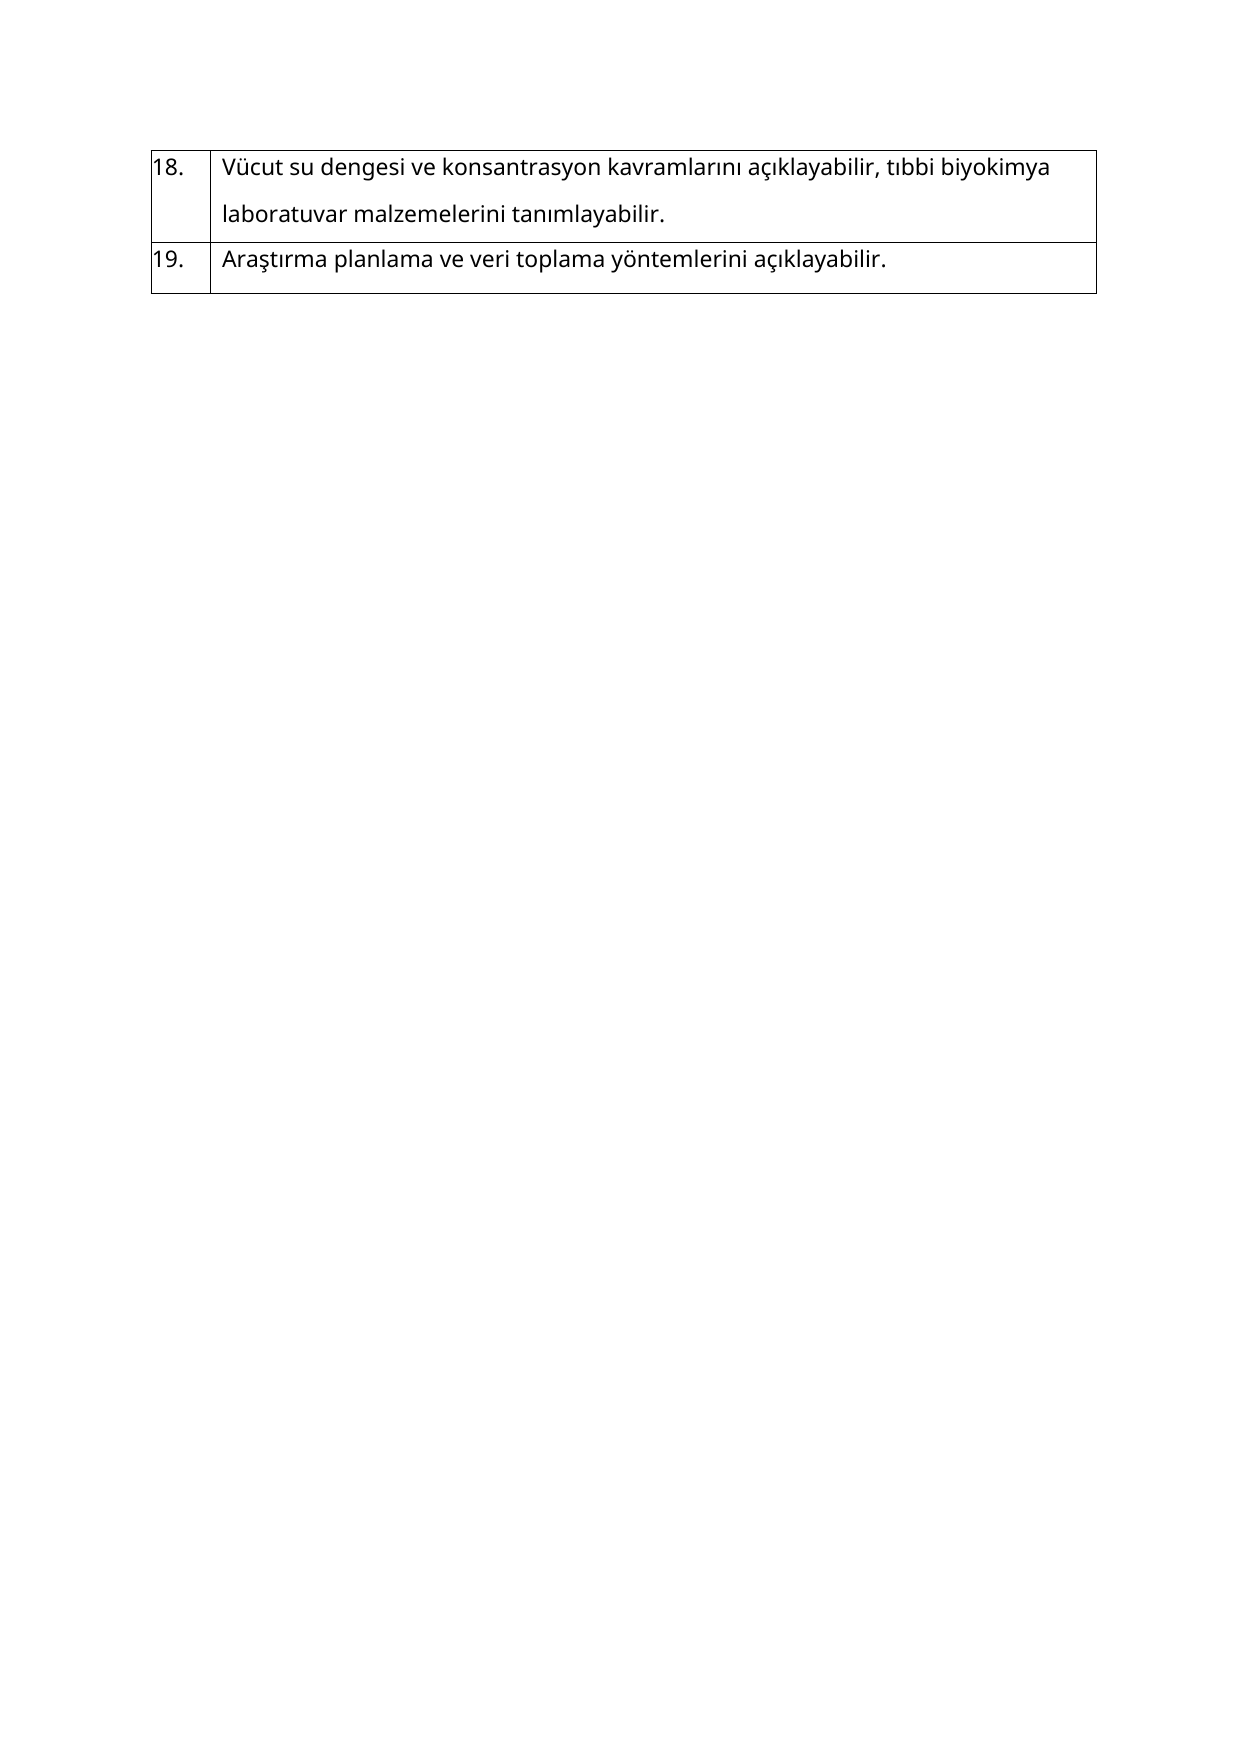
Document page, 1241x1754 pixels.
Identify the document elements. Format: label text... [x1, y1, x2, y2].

table_cell [152, 243, 210, 293]
table_cell [152, 151, 210, 242]
table_cell Araştırma planlama ve veri toplama yöntemlerini açıklayabilir. [211, 243, 1096, 293]
table_cell Vücut su dengesi ve konsantrasyon kavramlarını açıklayabilir, tıbbi biyokimya laboratuvar malzemelerini tanımlayabilir. [211, 151, 1096, 242]
